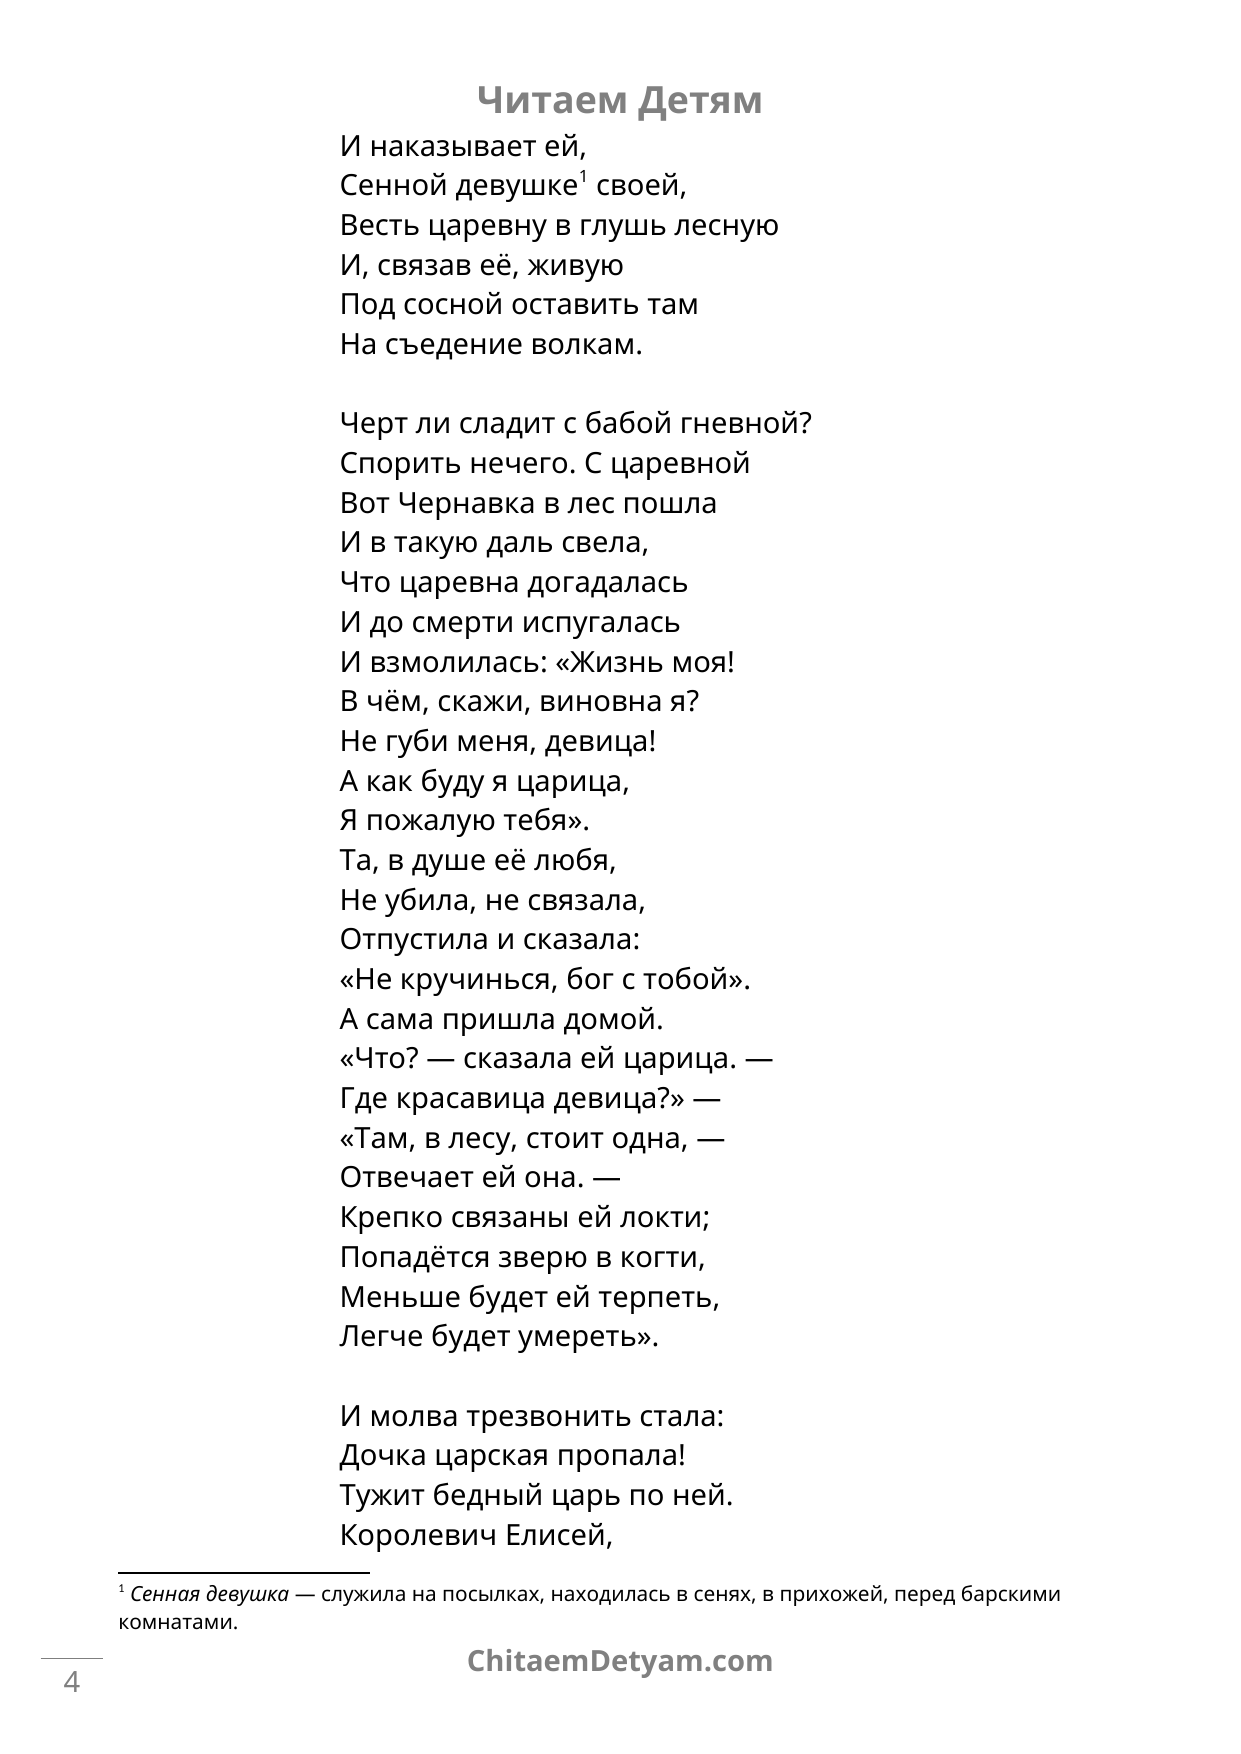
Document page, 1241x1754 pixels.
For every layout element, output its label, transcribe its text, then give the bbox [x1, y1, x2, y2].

text Крепко связаны ей локти; [339, 1196, 1122, 1236]
text А сама пришла домой. [339, 998, 1122, 1038]
text Та, в душе её любя, [339, 839, 1122, 879]
text На съедение волкам. [339, 323, 1122, 363]
text «Там, в лесу, стоит одна, — [339, 1117, 1122, 1157]
text Сенной девушке своей, [339, 164, 1122, 204]
text Дочка царская пропала! [339, 1434, 1122, 1474]
text Легче будет умереть». [339, 1316, 1122, 1355]
text И до смерти испугалась [339, 601, 1122, 641]
text Черт ли сладит с бабой гневной? [339, 403, 1122, 442]
text Что царевна догадалась [339, 561, 1122, 601]
text В чём, скажи, виновна я? [339, 681, 1122, 720]
text Тужит бедный царь по ней. [339, 1474, 1122, 1514]
text Вот Чернавка в лес пошла [339, 482, 1122, 522]
text Где красавица девица?» — [339, 1077, 1122, 1117]
text Не убила, не связала, [339, 879, 1122, 919]
text «Не кручинься, бог с тобой». [339, 958, 1122, 998]
text Весть царевну в глушь лесную [339, 204, 1122, 244]
text И, связав её, живую [339, 244, 1122, 284]
text И наказывает ей, [339, 125, 1122, 164]
text Королевич Елисей, [339, 1514, 1122, 1554]
text И взмолилась: «Жизнь моя! [339, 641, 1122, 681]
text Попадётся зверю в когти, [339, 1236, 1122, 1276]
text Я пожалую тебя». [339, 799, 1122, 839]
text Спорить нечего. С царевной [339, 442, 1122, 482]
text Меньше будет ей терпеть, [339, 1276, 1122, 1316]
text Не губи меня, девица! [339, 720, 1122, 760]
text Отвечает ей она. — [339, 1157, 1122, 1196]
text «Что? — сказала ей царица. — [339, 1038, 1122, 1077]
text Отпустила и сказала: [339, 919, 1122, 958]
text Под сосной оставить там [339, 284, 1122, 323]
text И молва трезвонить стала: [339, 1395, 1122, 1434]
text А как буду я царица, [339, 760, 1122, 799]
text И в такую даль свела, [339, 522, 1122, 561]
